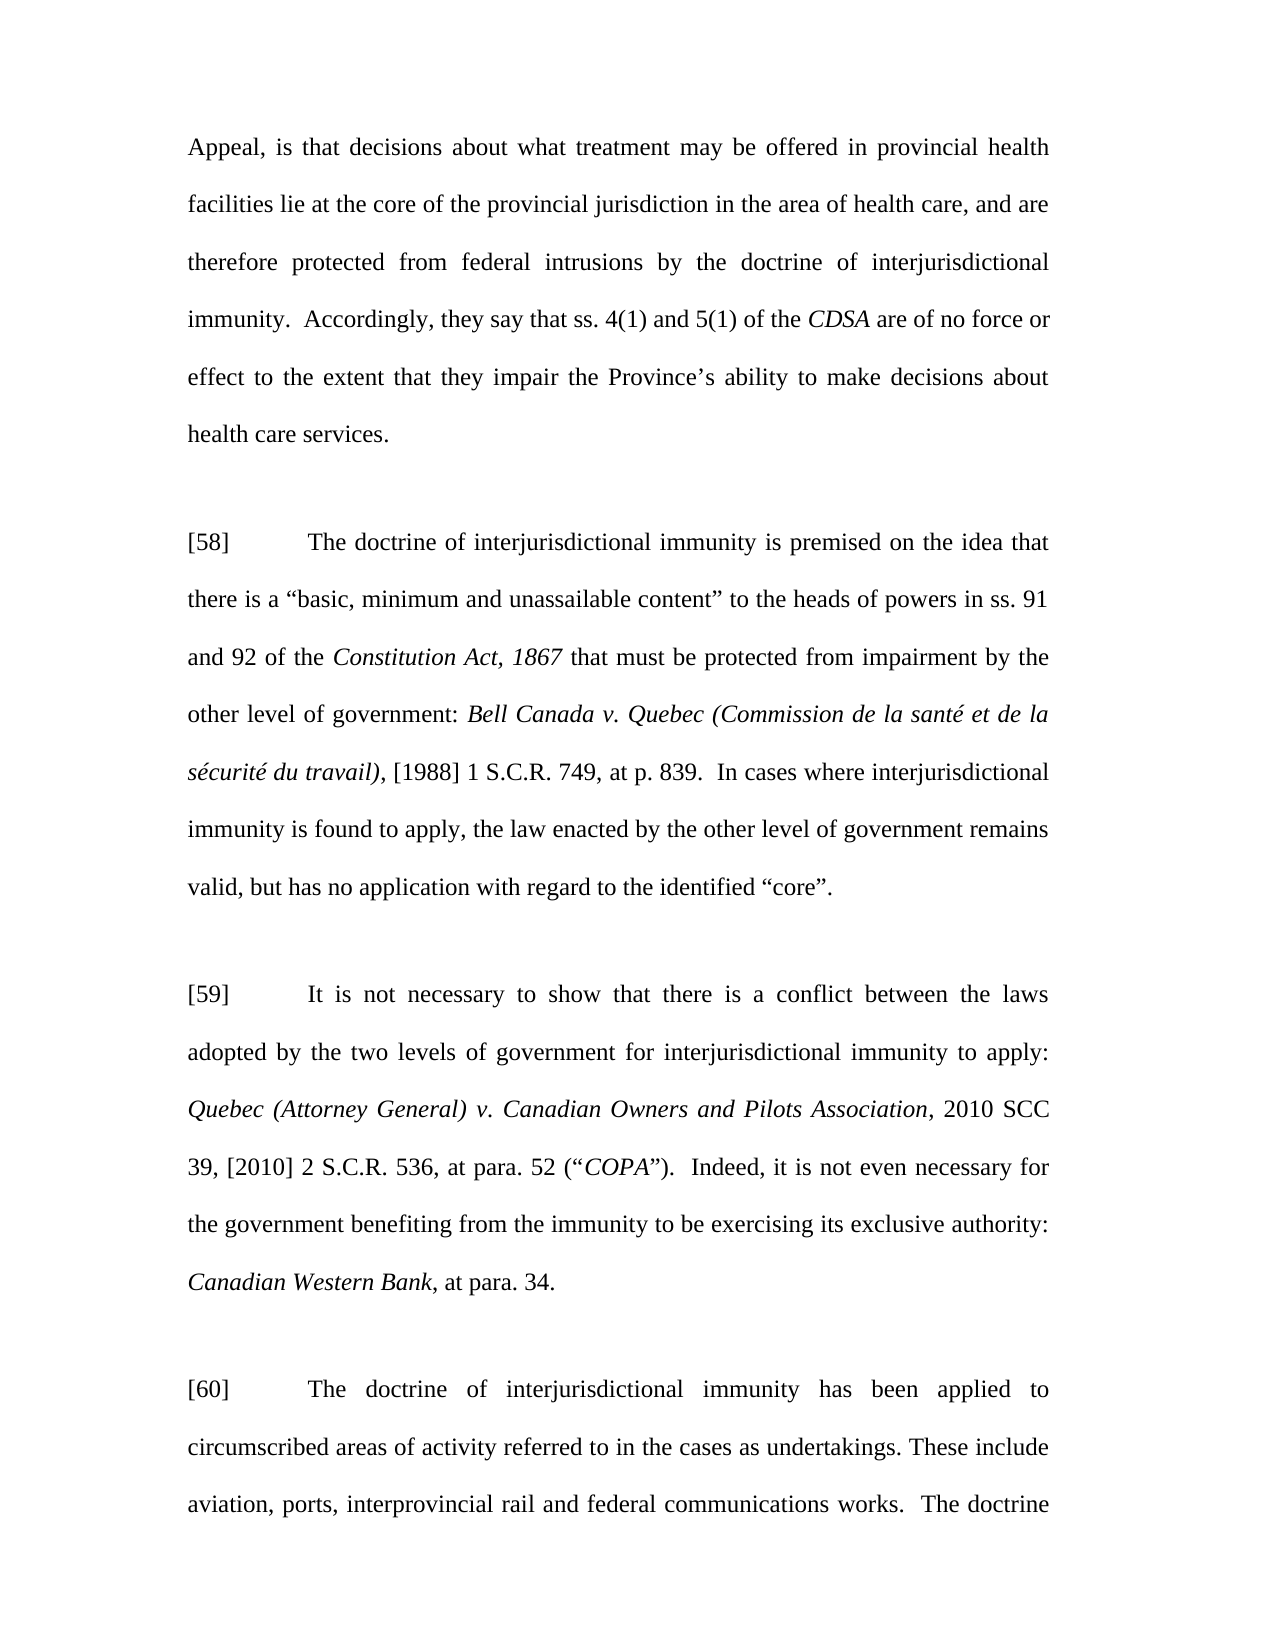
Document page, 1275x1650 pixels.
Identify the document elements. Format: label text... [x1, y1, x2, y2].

text It is not necessary to show that there is a conflict between the laws adopted by the two levels of government for interjurisdictional immunity to apply: Quebec (Attorney General) v. Canadian Owners and Pilots Association, 2010 SCC 39, [2010] 2 S.C.R. 536, at para. 52 (“COPA”). Indeed, it is not even necessary for the government benefiting from the immunity to be exercising its exclusive authority: Canadian Western Bank, at para. 34. [187, 979, 1050, 1296]
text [187, 132, 1050, 448]
text The doctrine of interjurisdictional immunity is premised on the idea that there is a “basic, minimum and unassailable content” to the heads of powers in ss. 91 and 92 of the Constitution Act, 1867 that must be protected from impairment by the other level of government: Bell Canada v. Quebec (Commission de la santé et de la sécurité du travail), [1988] 1 S.C.R. 749, at p. 839. In cases where interjurisdictional immunity is found to apply, the law enacted by the other level of government remains valid, but has no application with regard to the identified “core”. [187, 527, 1050, 901]
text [187, 1374, 1050, 1518]
